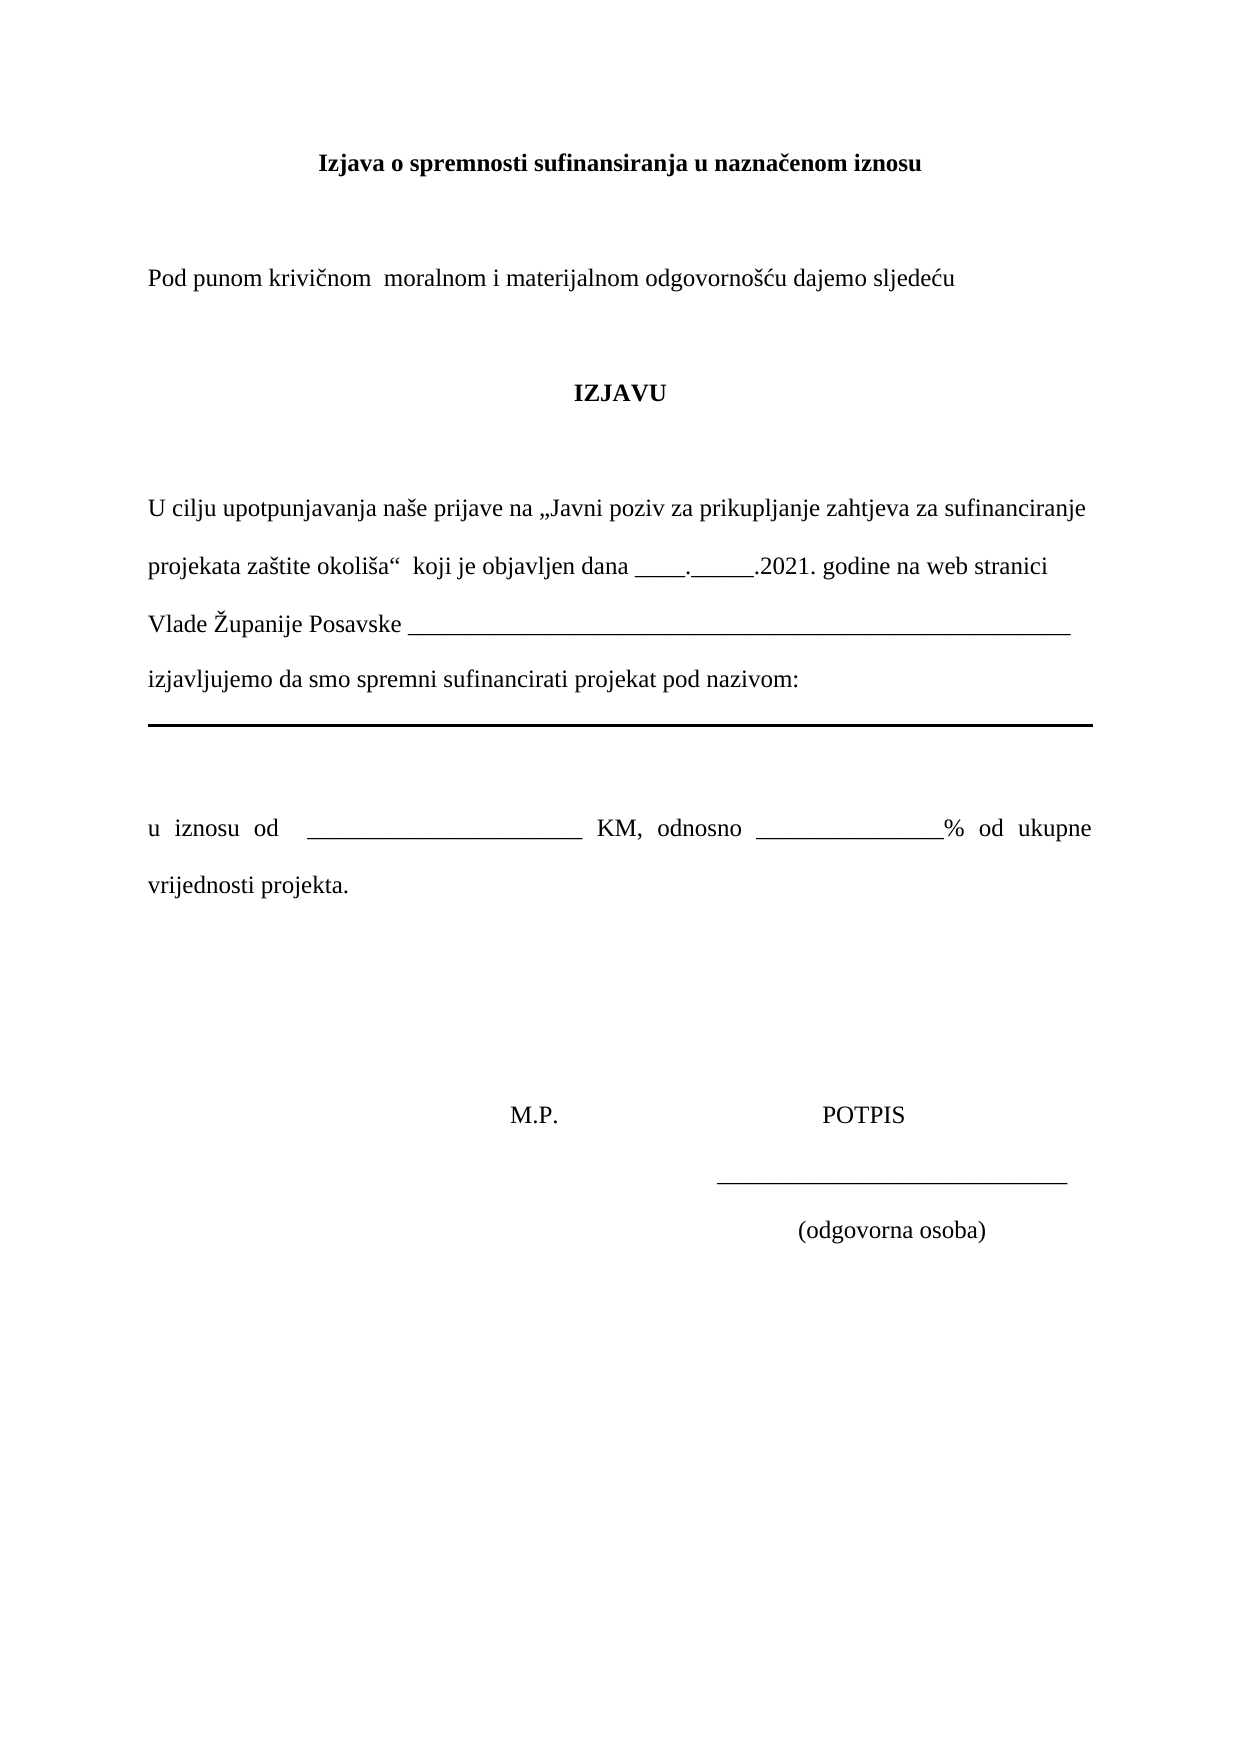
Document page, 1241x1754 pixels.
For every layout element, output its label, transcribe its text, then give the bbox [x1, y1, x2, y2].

text projekata zaštite okoliša“ koji je objavljen dana ____._____.2021. godine na web stranici [148, 551, 1093, 579]
text ____________________________ [148, 1158, 1093, 1187]
text (odgovorna osoba) [148, 1216, 1093, 1244]
text izjavljujemo da smo spremni sufinancirati projekat pod nazivom: [148, 664, 1093, 693]
text M.P. POTPIS [148, 1101, 1093, 1129]
text U cilju upotpunjavanja naše prijave na „Javni poziv za prikupljanje zahtjeva za sufinanciranje [148, 493, 1093, 522]
text Pod punom krivičnom moralnom i materijalnom odgovornošću dajemo sljedeću [148, 263, 1093, 291]
text u iznosu od ______________________ KM, odnosno _______________% od ukupne vrijednosti projekta. [148, 813, 1093, 899]
text IZJAVU [148, 378, 1093, 406]
text Vlade Županije Posavske _____________________________________________________ [148, 609, 1093, 637]
text Izjava o spremnosti sufinansiranja u naznačenom iznosu [148, 148, 1093, 176]
